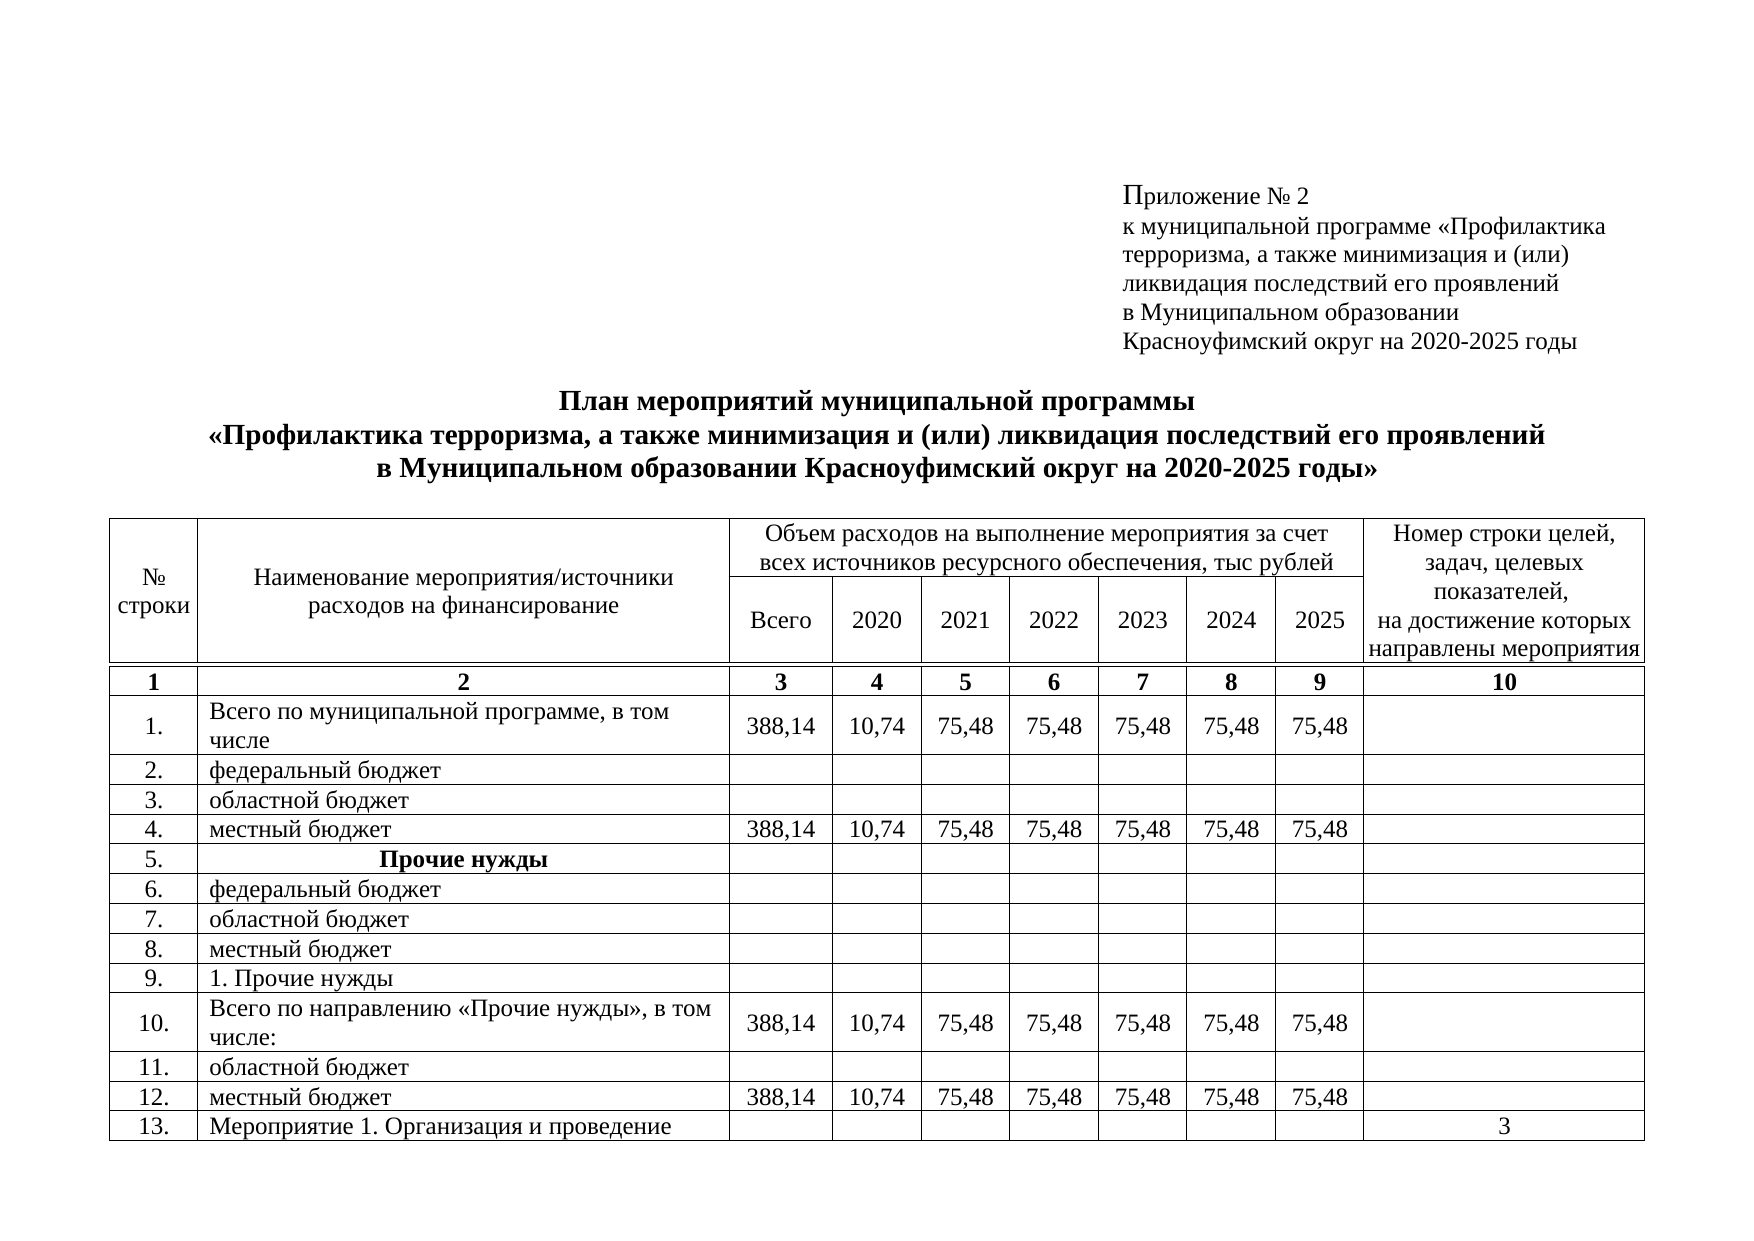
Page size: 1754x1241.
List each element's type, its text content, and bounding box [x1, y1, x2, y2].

table_cell 75,48 [1099, 815, 1186, 843]
table_cell [1364, 844, 1644, 873]
table_cell [1010, 785, 1098, 813]
table_cell [922, 785, 1009, 813]
table_cell [1010, 934, 1098, 962]
table_header Объем расходов на выполнение мероприятия за счет всех источников ресурсного обеспечения, тыс рублей [730, 519, 1363, 576]
table_cell 2024 [1187, 577, 1275, 662]
table_cell 5. [110, 844, 197, 873]
table_cell Прочие нужды [198, 844, 729, 873]
table_cell [922, 874, 1009, 903]
table_header 9 [1276, 667, 1363, 695]
table_cell 10,74 [833, 696, 921, 754]
table_header 10 [1364, 667, 1644, 695]
table_cell 8. [110, 934, 197, 962]
table_cell 75,48 [922, 815, 1009, 843]
table_cell 75,48 [922, 993, 1009, 1051]
table_cell [833, 964, 921, 992]
table_cell [730, 844, 832, 873]
table_cell [1187, 964, 1275, 992]
table_cell [1364, 964, 1644, 992]
table_cell [1099, 964, 1186, 992]
table_header 8 [1187, 667, 1275, 695]
table_cell [1187, 844, 1275, 873]
table_cell [1010, 964, 1098, 992]
table_header 7 [1099, 667, 1186, 695]
table_cell 1. [110, 696, 197, 754]
table_cell 75,48 [1099, 696, 1186, 754]
table_cell 75,48 [1187, 1082, 1275, 1110]
table_cell [730, 874, 832, 903]
table_cell [922, 904, 1009, 933]
table_cell 75,48 [1010, 815, 1098, 843]
table_cell [1099, 934, 1186, 962]
table_cell 3. [110, 785, 197, 813]
table_header Наименование мероприятия/источники расходов на финансирование [198, 519, 729, 662]
table_header № строки [110, 519, 197, 662]
table_cell [730, 785, 832, 813]
table_cell 2020 [833, 577, 921, 662]
table_cell 75,48 [1099, 1082, 1186, 1110]
table_cell [833, 934, 921, 962]
table_cell [1099, 844, 1186, 873]
table_cell федеральный бюджет [198, 755, 729, 784]
table_cell 2025 [1276, 577, 1363, 662]
table_cell [1187, 1111, 1275, 1140]
table_cell [1010, 874, 1098, 903]
table_cell 11. [110, 1052, 197, 1081]
table_header 1 [110, 667, 197, 695]
table_cell Всего по направлению «Прочие нужды», в том числе: [198, 993, 729, 1051]
table_cell 10,74 [833, 1082, 921, 1110]
table_cell [1099, 755, 1186, 784]
table_cell [922, 934, 1009, 962]
table_cell [1364, 904, 1644, 933]
table_cell [1187, 904, 1275, 933]
table_cell местный бюджет [198, 815, 729, 843]
table_cell местный бюджет [198, 1082, 729, 1110]
table_cell 12. [110, 1082, 197, 1110]
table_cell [198, 1111, 729, 1140]
table_cell [1276, 904, 1363, 933]
table_cell [922, 755, 1009, 784]
table_cell 75,48 [1276, 1082, 1363, 1110]
table_cell Всего по муниципальной программе, в том числе [198, 696, 729, 754]
table_cell [730, 755, 832, 784]
table_cell 75,48 [1099, 993, 1186, 1051]
table_cell [1099, 874, 1186, 903]
table_cell 75,48 [1187, 993, 1275, 1051]
table_cell [833, 904, 921, 933]
table_cell [1364, 815, 1644, 843]
table_cell [1010, 904, 1098, 933]
table_cell [1364, 934, 1644, 962]
table_cell [1364, 696, 1644, 754]
table_cell [1187, 874, 1275, 903]
table_cell федеральный бюджет [198, 874, 729, 903]
table_cell [1276, 964, 1363, 992]
table_header 6 [1010, 667, 1098, 695]
table_cell 9. [110, 964, 197, 992]
table_cell 75,48 [1010, 993, 1098, 1051]
table_cell [730, 964, 832, 992]
text Приложение № 2 [1048, 177, 1636, 211]
table_cell 75,48 [1187, 815, 1275, 843]
table_cell [833, 1052, 921, 1081]
table_cell [1099, 785, 1186, 813]
table_cell [1187, 755, 1275, 784]
table_cell [833, 874, 921, 903]
table_cell [1187, 934, 1275, 962]
table_cell 2. [110, 755, 197, 784]
table_cell 2023 [1099, 577, 1186, 662]
table_cell [1364, 1052, 1644, 1081]
table_cell 10. [110, 993, 197, 1051]
table_cell 2022 [1010, 577, 1098, 662]
text «Профилактика терроризма, а также минимизация и (или) ликвидация последствий его проявлений [118, 417, 1636, 450]
table_cell [1010, 755, 1098, 784]
table_cell [1099, 1052, 1186, 1081]
table_cell 75,48 [1276, 696, 1363, 754]
table_cell 13. [110, 1111, 197, 1140]
table_cell [833, 844, 921, 873]
table_cell 75,48 [1010, 696, 1098, 754]
text к муниципальной программе «Профилактика терроризма, а также минимизация и (или) ликвидация последствий его проявлений в Муниципальном образовании Красноуфимский округ на 2020-2025 годы [1122, 211, 1636, 354]
table_header Номер строки целей, задач, целевых показателей, на достижение которых направлены мероприятия [1364, 519, 1644, 662]
table_header 5 [922, 667, 1009, 695]
table_cell [1187, 1052, 1275, 1081]
table_cell [1187, 785, 1275, 813]
table_cell Всего [730, 577, 832, 662]
table_cell [1010, 844, 1098, 873]
table_cell 10,74 [833, 815, 921, 843]
table_cell 3 [1364, 1111, 1644, 1140]
table_cell 388,14 [730, 696, 832, 754]
table_cell областной бюджет [198, 1052, 729, 1081]
table_cell местный бюджет [198, 934, 729, 962]
table_cell [833, 1111, 921, 1140]
table_cell [922, 964, 1009, 992]
table_cell [1364, 785, 1644, 813]
table_header 3 [730, 667, 832, 695]
table_cell 75,48 [922, 696, 1009, 754]
table_cell [730, 904, 832, 933]
table_cell 75,48 [1276, 815, 1363, 843]
table_cell 75,48 [922, 1082, 1009, 1110]
table_cell областной бюджет [198, 904, 729, 933]
table_cell [1010, 1052, 1098, 1081]
table_cell 388,14 [730, 993, 832, 1051]
table_header 2 [198, 667, 729, 695]
table_cell [730, 1052, 832, 1081]
table_cell [730, 934, 832, 962]
table_cell [1364, 755, 1644, 784]
table_cell [1364, 993, 1644, 1051]
text в Муниципальном образовании Красноуфимский округ на 2020-2025 годы» [118, 450, 1636, 484]
table_cell [922, 1052, 1009, 1081]
table_cell [1364, 1082, 1644, 1110]
table_header 4 [833, 667, 921, 695]
table_cell [1276, 755, 1363, 784]
table_cell [1276, 844, 1363, 873]
table_cell 4. [110, 815, 197, 843]
table_cell 75,48 [1187, 696, 1275, 754]
table_cell 75,48 [1276, 993, 1363, 1051]
table_cell 388,14 [730, 815, 832, 843]
table_cell [922, 1111, 1009, 1140]
table_cell [833, 755, 921, 784]
table_cell [1099, 1111, 1186, 1140]
table_cell [1276, 1052, 1363, 1081]
text План мероприятий муниципальной программы [118, 383, 1636, 417]
table_cell [1276, 1111, 1363, 1140]
table_cell [1010, 1111, 1098, 1140]
table_cell [1099, 904, 1186, 933]
table_cell [833, 785, 921, 813]
table_cell областной бюджет [198, 785, 729, 813]
table_cell 6. [110, 874, 197, 903]
table_cell 75,48 [1010, 1082, 1098, 1110]
table_cell [922, 844, 1009, 873]
table_cell 2021 [922, 577, 1009, 662]
table_cell [1276, 785, 1363, 813]
table_cell 388,14 [730, 1082, 832, 1110]
table_cell [1276, 874, 1363, 903]
table_cell 10,74 [833, 993, 921, 1051]
table_cell [1276, 934, 1363, 962]
table_cell [730, 1111, 832, 1140]
table_cell 1. Прочие нужды [198, 964, 729, 992]
table_cell 7. [110, 904, 197, 933]
table_cell [1364, 874, 1644, 903]
